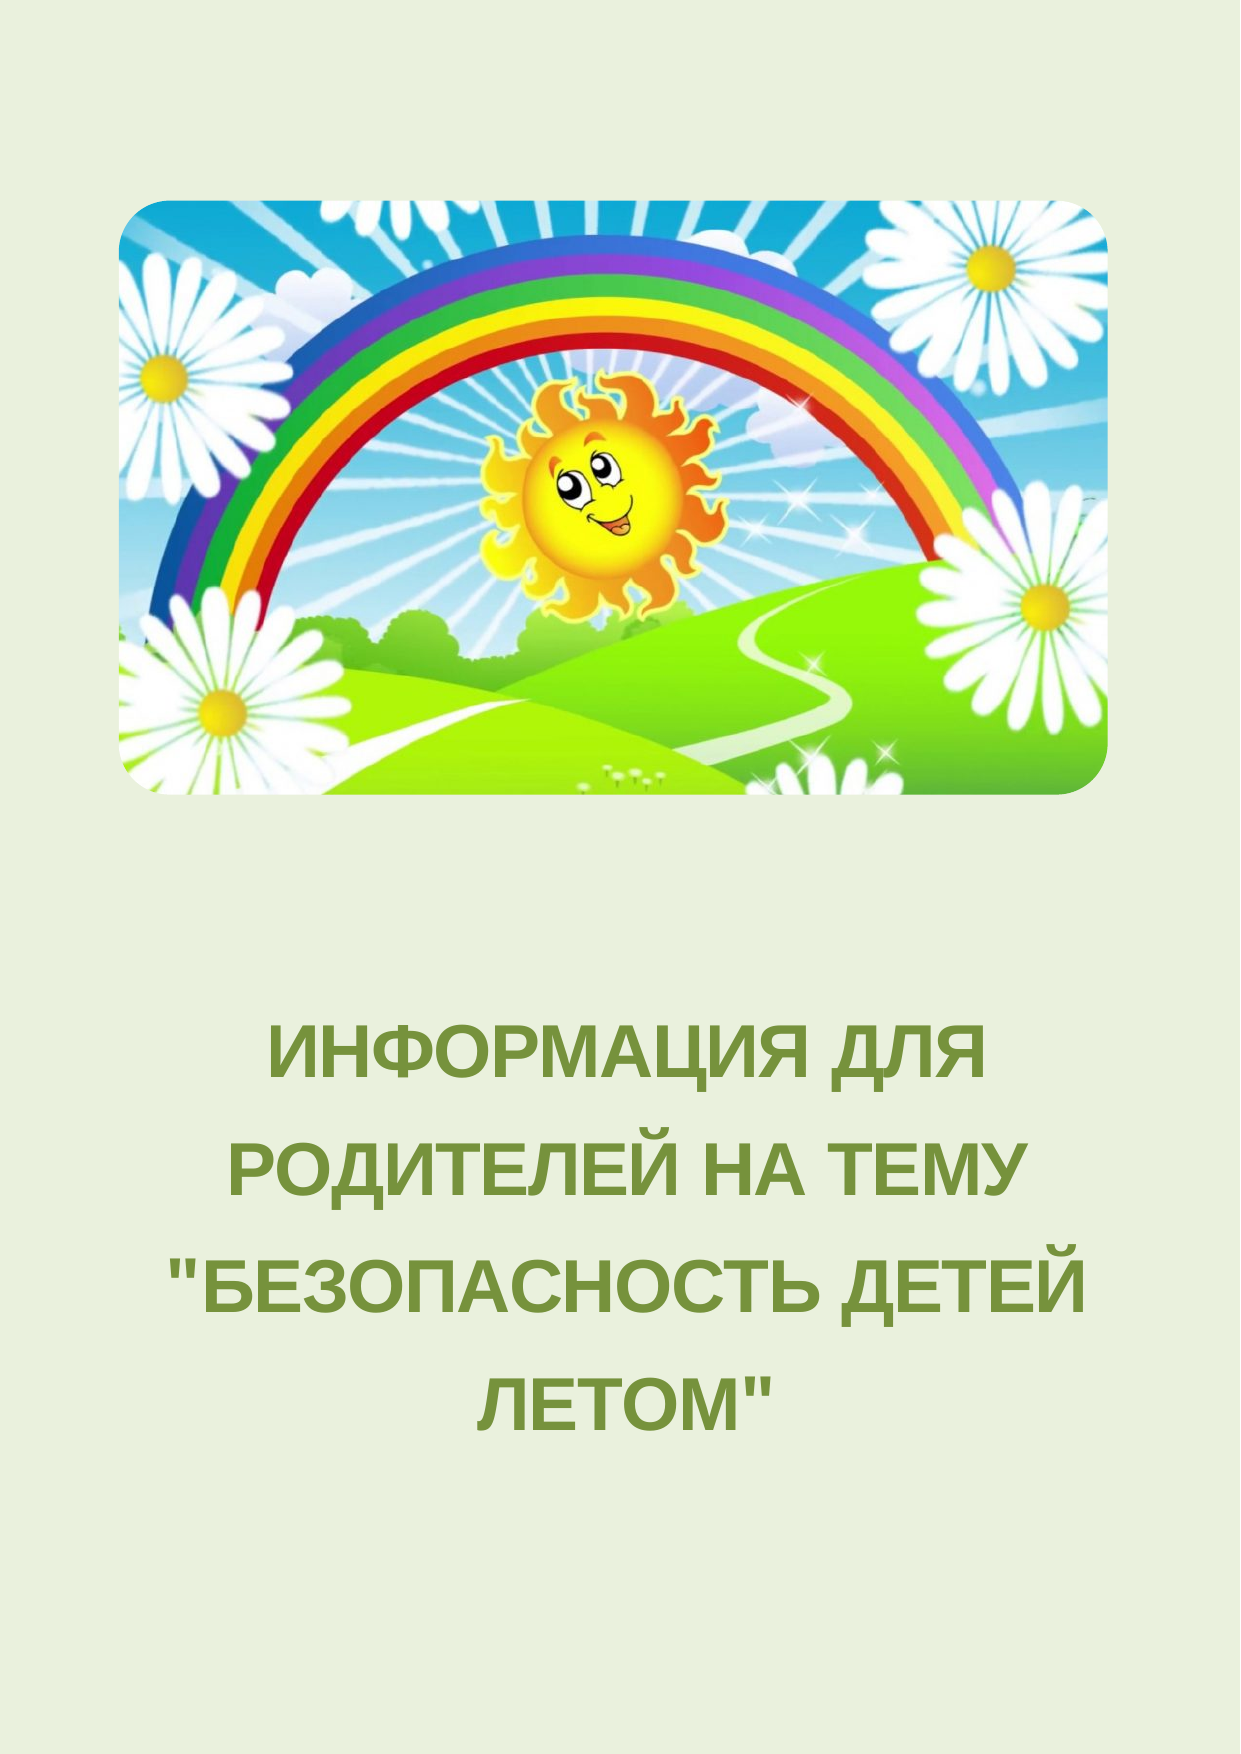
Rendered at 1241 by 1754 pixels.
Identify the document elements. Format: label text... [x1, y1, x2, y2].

picture [118, 200, 1108, 795]
